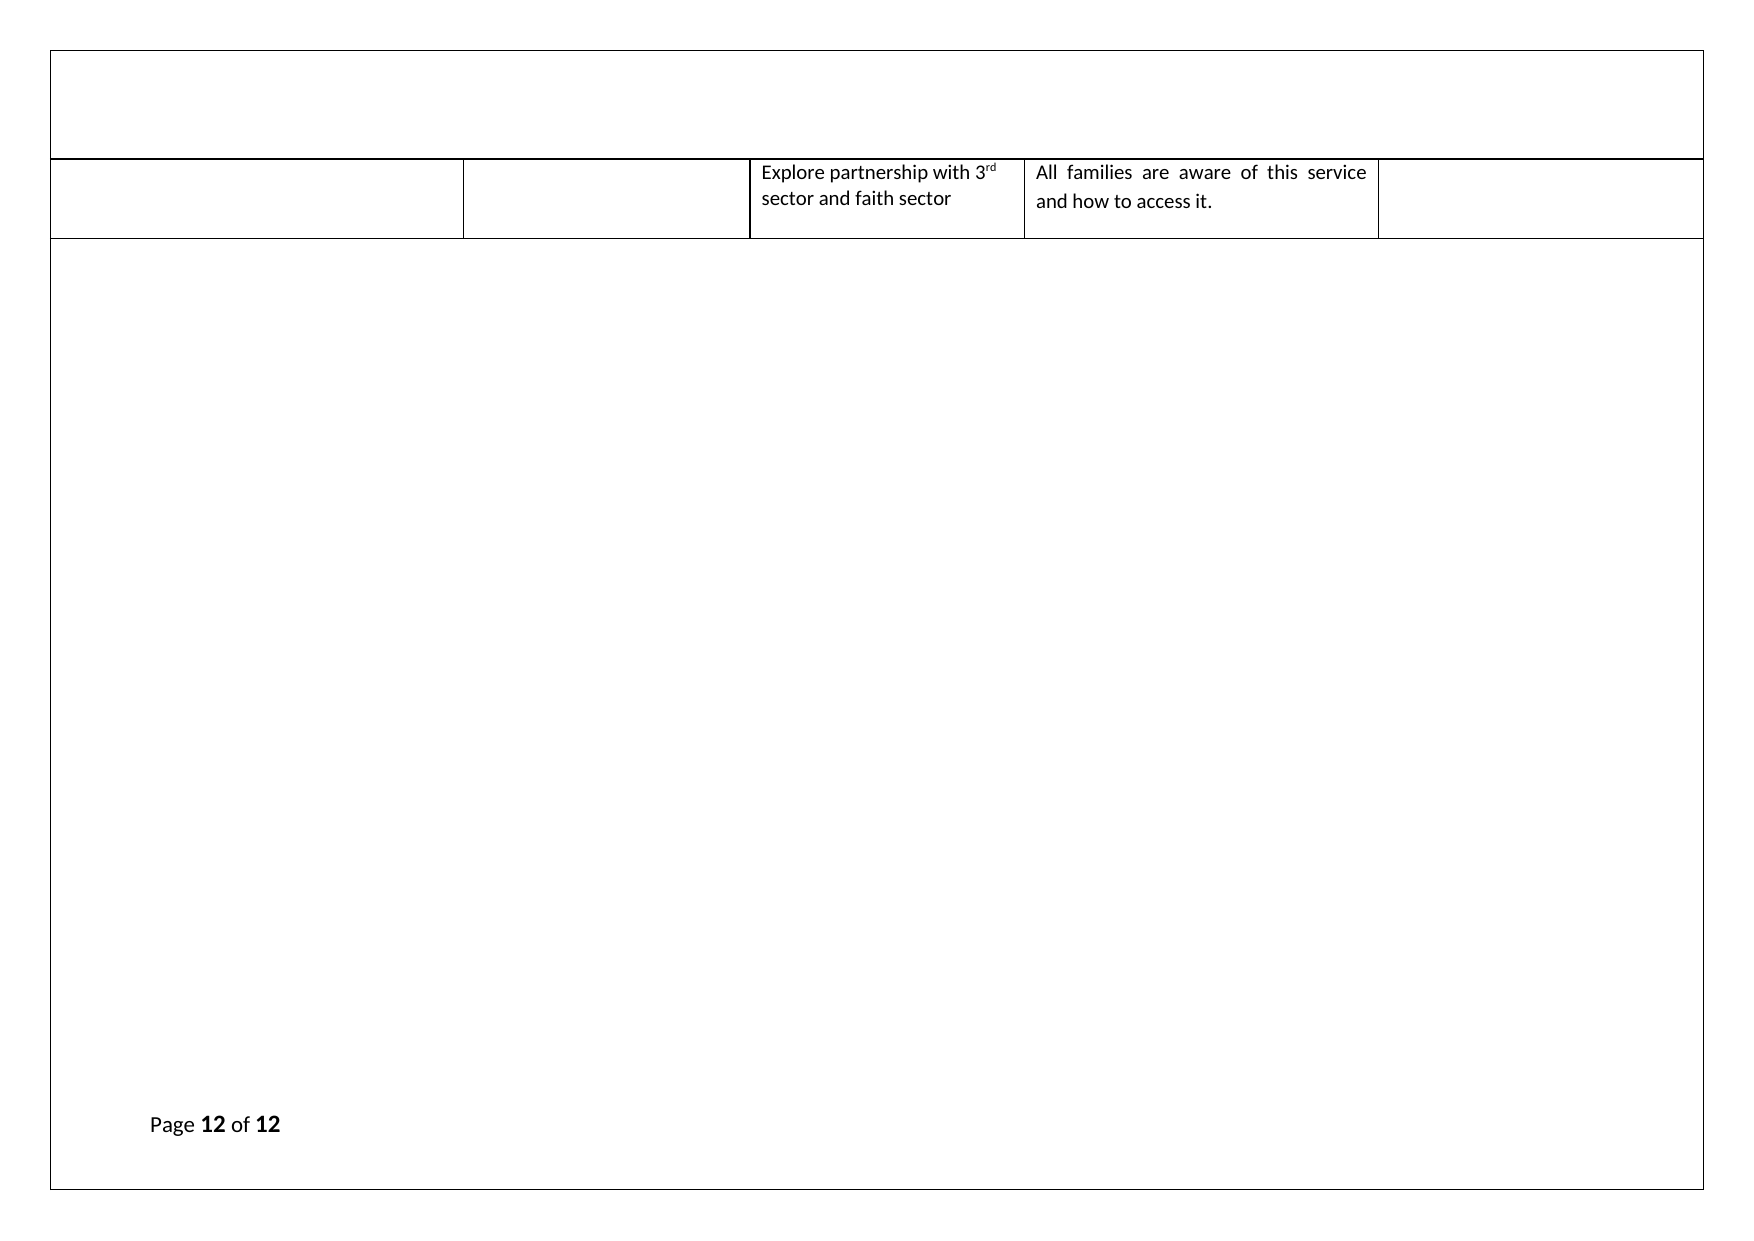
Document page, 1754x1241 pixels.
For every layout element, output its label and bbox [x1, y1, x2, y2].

table_cell [51, 160, 463, 238]
table_cell [464, 160, 749, 238]
table_cell [1025, 160, 1378, 238]
table_cell [1379, 160, 1703, 238]
table_cell [751, 160, 1024, 238]
